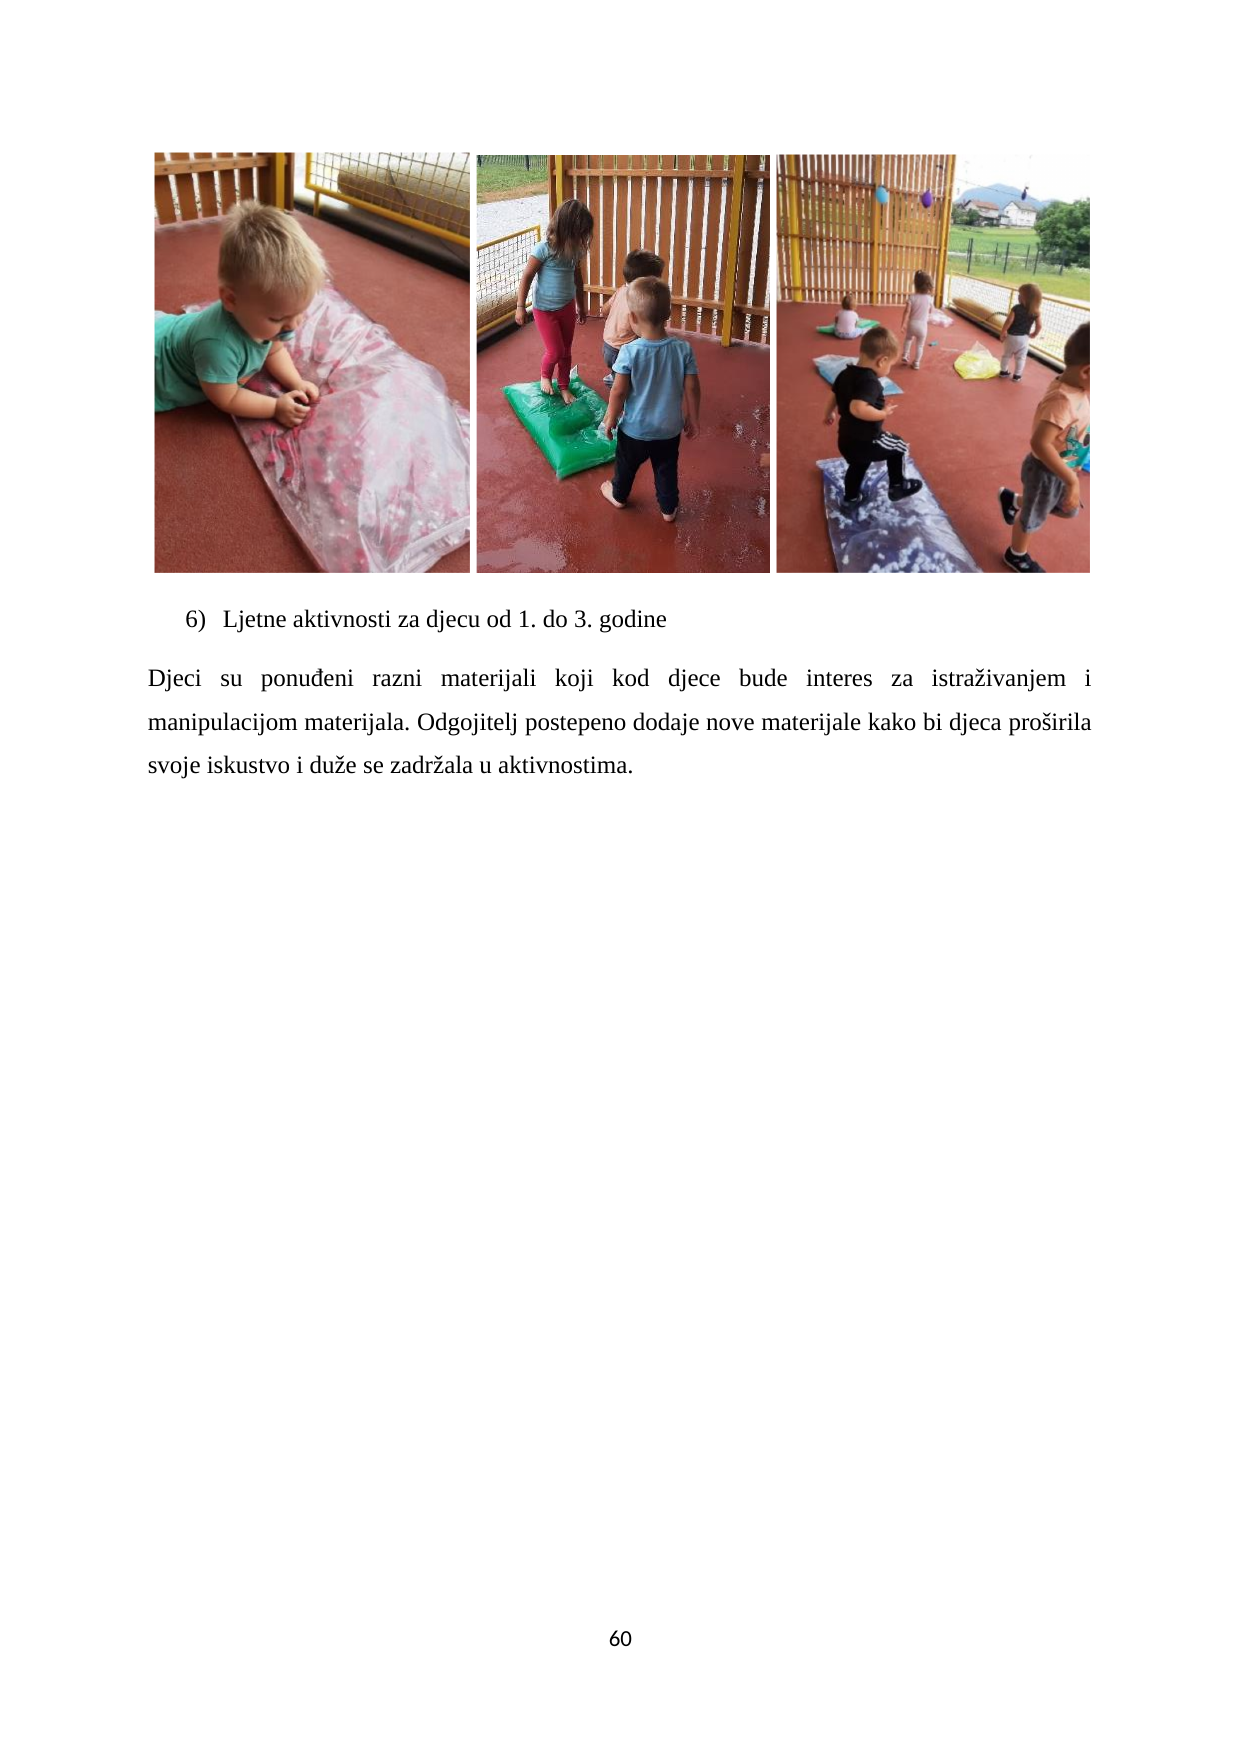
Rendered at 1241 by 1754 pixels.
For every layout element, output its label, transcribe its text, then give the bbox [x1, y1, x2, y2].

picture [155, 153, 469, 572]
text Djeci su ponuđeni razni materijali koji kod djece bude interes za istraživanjem i manipulacijom materijala. Odgojitelj postepeno dodaje nove materijale kako bi djeca proširila svoje iskustvo i duže se zadržala u aktivnostima. [148, 663, 1093, 778]
list Ljetne aktivnosti za djecu od 1. do 3. godine [185, 604, 1093, 632]
picture [777, 155, 1090, 572]
picture [476, 155, 770, 573]
